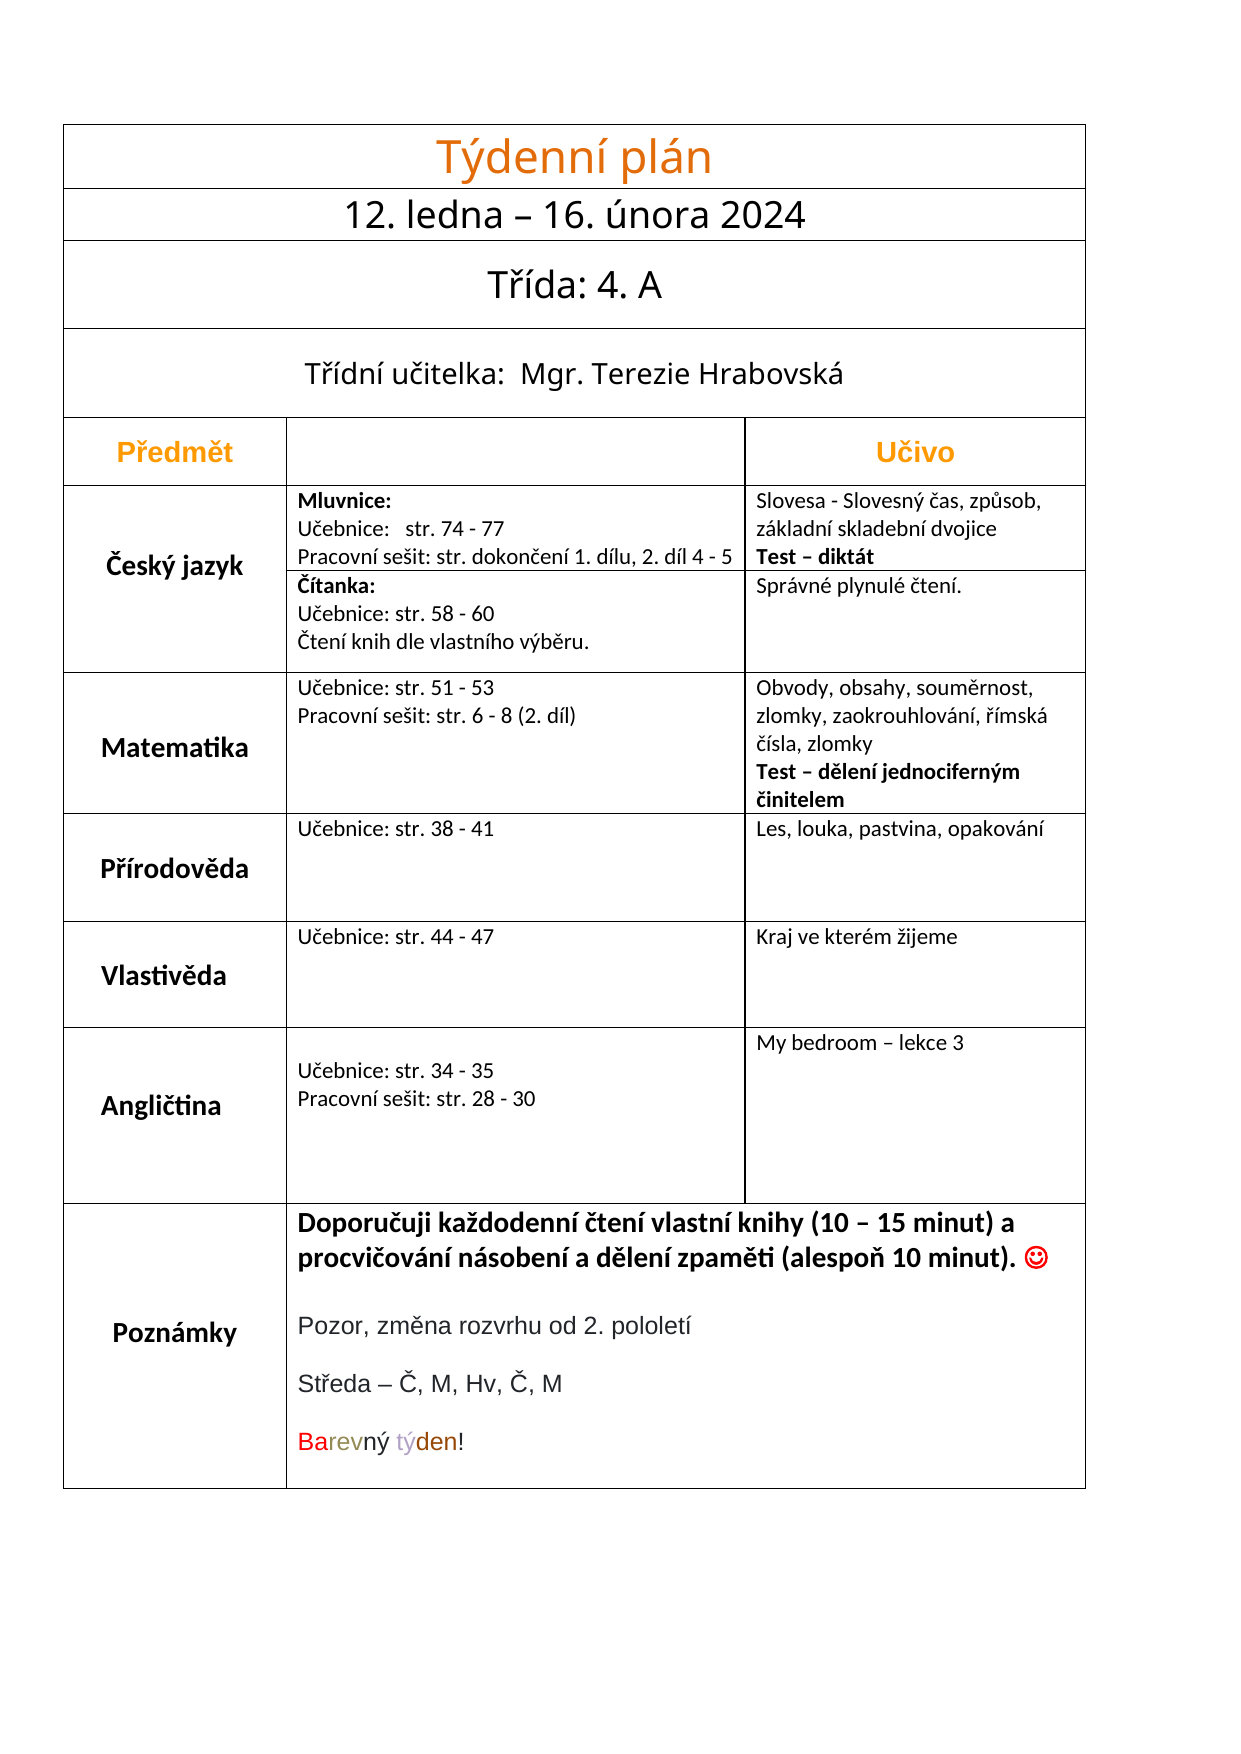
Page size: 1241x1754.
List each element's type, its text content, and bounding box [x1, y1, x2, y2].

table_cell Slovesa - Slovesný čas, způsob, základní skladební dvojice Test – diktát [746, 486, 1085, 570]
table_cell Doporučuji každodenní čtení vlastní knihy (10 – 15 minut) a procvičování násobení a dělení zpaměti (alespoň 10 minut). Pozor, změna rozvrhu od 2. pololetí Středa – Č, M, Hv, Č, M Barevný týden! [287, 1204, 1085, 1488]
table_cell Mluvnice: Učebnice: str. 74 - 77 Pracovní sešit: str. dokončení 1. dílu, 2. díl 4 - 5 [287, 486, 744, 570]
table_cell Učivo [746, 418, 1085, 485]
table_cell Předmět [64, 418, 286, 485]
table_cell [287, 418, 744, 485]
table_cell 12. ledna – 16. února 2024 [64, 189, 1085, 239]
table_cell Les, louka, pastvina, opakování [746, 814, 1085, 921]
table_cell Vlastivěda [64, 922, 286, 1027]
table_header Týdenní plán [64, 125, 1085, 187]
table_cell Angličtina [64, 1028, 286, 1203]
table_cell Čítanka: Učebnice: str. 58 - 60 Čtení knih dle vlastního výběru. [287, 571, 744, 672]
table_cell Třídní učitelka: Mgr. Terezie Hrabovská [64, 329, 1085, 417]
table_cell Správné plynulé čtení. [746, 571, 1085, 672]
table_cell Učebnice: str. 34 - 35 Pracovní sešit: str. 28 - 30 [287, 1028, 744, 1203]
table_cell Učebnice: str. 51 - 53 Pracovní sešit: str. 6 - 8 (2. díl) [287, 673, 744, 813]
table_cell Poznámky [64, 1204, 286, 1488]
table_cell Obvody, obsahy, souměrnost, zlomky, zaokrouhlování, římská čísla, zlomky Test – dělení jednociferným činitelem [746, 673, 1085, 813]
table_cell Učebnice: str. 38 - 41 [287, 814, 744, 921]
table_cell Přírodověda [64, 814, 286, 921]
table_cell Učebnice: str. 44 - 47 [287, 922, 744, 1027]
table_cell Třída: 4. A [64, 241, 1085, 328]
table_cell Matematika [64, 673, 286, 813]
table_cell My bedroom – lekce 3 [746, 1028, 1085, 1203]
table_cell Český jazyk [64, 486, 286, 672]
table_cell Kraj ve kterém žijeme [746, 922, 1085, 1027]
